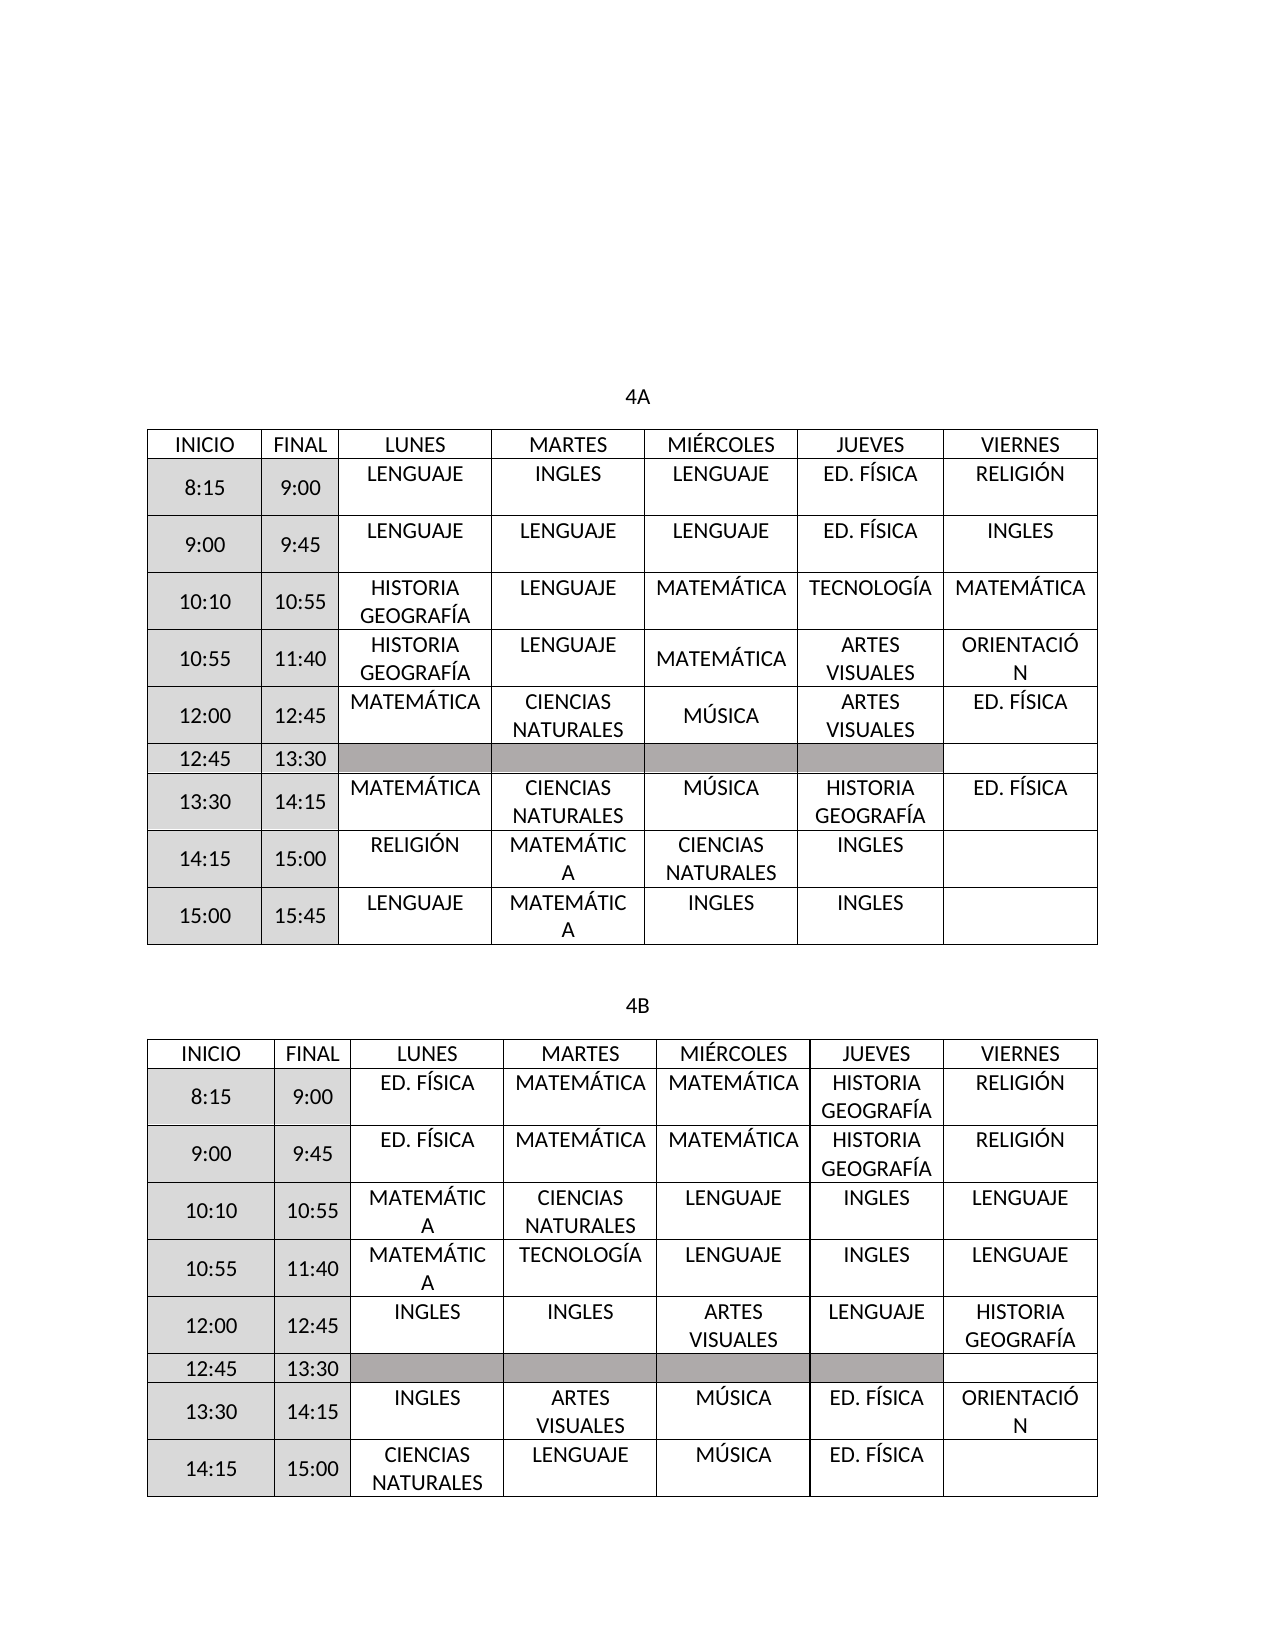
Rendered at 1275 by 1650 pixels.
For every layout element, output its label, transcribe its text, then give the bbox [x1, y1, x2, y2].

table_cell MATEMÁTICA [492, 831, 644, 887]
table_cell MÚSICA [645, 687, 797, 743]
table_cell 13:30 [148, 774, 261, 829]
table_cell MATEMÁTICA [504, 1126, 656, 1182]
table_cell MATEMÁTICA [492, 888, 644, 944]
table_cell 13:30 [262, 744, 338, 772]
table_header VIERNES [944, 430, 1097, 458]
table_cell CIENCIAS NATURALES [492, 687, 644, 743]
table_cell 10:55 [148, 1240, 274, 1296]
table_cell INGLES [351, 1383, 503, 1439]
table_cell 9:45 [275, 1126, 350, 1182]
table_cell ED. FÍSICA [351, 1069, 503, 1124]
table_cell [645, 744, 797, 772]
table_cell ED. FÍSICA [798, 516, 943, 572]
table_cell MATEMÁTICA [944, 573, 1097, 629]
table_cell MATEMÁTICA [645, 630, 797, 686]
table_cell MATEMÁTICA [351, 1183, 503, 1239]
table_cell LENGUAJE [944, 1183, 1097, 1239]
table_cell LENGUAJE [645, 516, 797, 572]
table_cell [811, 1354, 943, 1382]
table_header INICIO [148, 430, 261, 458]
table_cell LENGUAJE [339, 459, 491, 515]
table_cell 14:15 [148, 1440, 274, 1496]
table_cell CIENCIAS NATURALES [351, 1440, 503, 1496]
table_cell ARTES VISUALES [798, 687, 943, 743]
table_header LUNES [351, 1040, 503, 1067]
table_cell RELIGIÓN [944, 1126, 1097, 1182]
table_cell [944, 831, 1097, 887]
table_cell 13:30 [148, 1383, 274, 1439]
table_cell LENGUAJE [944, 1240, 1097, 1296]
table_cell MATEMÁTICA [657, 1069, 809, 1124]
table_cell LENGUAJE [339, 888, 491, 944]
table_cell HISTORIA GEOGRAFÍA [798, 774, 943, 829]
table_header FINAL [262, 430, 338, 458]
table_cell 15:00 [275, 1440, 350, 1496]
table_cell MÚSICA [657, 1383, 809, 1439]
table_cell HISTORIA GEOGRAFÍA [811, 1069, 943, 1124]
table_header LUNES [339, 430, 491, 458]
table_cell ARTES VISUALES [657, 1297, 809, 1353]
table_cell 12:00 [148, 1297, 274, 1353]
table_cell CIENCIAS NATURALES [645, 831, 797, 887]
table_cell 10:55 [262, 573, 338, 629]
table_cell ED. FÍSICA [811, 1383, 943, 1439]
table_cell [339, 744, 491, 772]
table_cell RELIGIÓN [944, 459, 1097, 515]
table_cell ORIENTACIÓN [944, 630, 1097, 686]
table_cell ED. FÍSICA [798, 459, 943, 515]
table_cell TECNOLOGÍA [504, 1240, 656, 1296]
table_cell 12:45 [148, 744, 261, 772]
table_cell [944, 744, 1097, 772]
table_cell 10:10 [148, 1183, 274, 1239]
table_cell MATEMÁTICA [339, 774, 491, 829]
table_cell [944, 888, 1097, 944]
table_cell 9:00 [148, 516, 261, 572]
table_cell HISTORIA GEOGRAFÍA [811, 1126, 943, 1182]
table_cell MATEMÁTICA [504, 1069, 656, 1124]
table_cell HISTORIA GEOGRAFÍA [339, 630, 491, 686]
table_cell 11:40 [262, 630, 338, 686]
table_cell 11:40 [275, 1240, 350, 1296]
table_cell [798, 744, 943, 772]
table_cell ARTES VISUALES [504, 1383, 656, 1439]
table_cell LENGUAJE [657, 1240, 809, 1296]
table_cell MATEMÁTICA [645, 573, 797, 629]
table_cell ED. FÍSICA [944, 774, 1097, 829]
table_cell LENGUAJE [657, 1183, 809, 1239]
table_header INICIO [148, 1040, 274, 1067]
table_cell LENGUAJE [492, 573, 644, 629]
table_cell HISTORIA GEOGRAFÍA [944, 1297, 1097, 1353]
table_cell LENGUAJE [504, 1440, 656, 1496]
table_cell INGLES [504, 1297, 656, 1353]
table_cell ARTES VISUALES [798, 630, 943, 686]
table_cell 12:00 [148, 687, 261, 743]
table_cell 14:15 [148, 831, 261, 887]
table_header JUEVES [798, 430, 943, 458]
table_cell TECNOLOGÍA [798, 573, 943, 629]
table_cell 9:00 [275, 1069, 350, 1124]
table_cell [657, 1354, 809, 1382]
table_cell 8:15 [148, 459, 261, 515]
table_header MARTES [504, 1040, 656, 1067]
table_cell [944, 1440, 1097, 1496]
table_cell HISTORIA GEOGRAFÍA [339, 573, 491, 629]
table_cell ORIENTACIÓN [944, 1383, 1097, 1439]
table_cell INGLES [811, 1183, 943, 1239]
table_cell [492, 744, 644, 772]
table_cell 9:00 [262, 459, 338, 515]
table_header JUEVES [811, 1040, 943, 1067]
table_cell 12:45 [262, 687, 338, 743]
table_cell INGLES [798, 888, 943, 944]
table_cell INGLES [811, 1240, 943, 1296]
table_cell CIENCIAS NATURALES [504, 1183, 656, 1239]
table_cell RELIGIÓN [339, 831, 491, 887]
table_cell 14:15 [262, 774, 338, 829]
table_cell 14:15 [275, 1383, 350, 1439]
table_cell 8:15 [148, 1069, 274, 1124]
table_cell 15:00 [148, 888, 261, 944]
table_cell MATEMÁTICA [657, 1126, 809, 1182]
table_cell INGLES [351, 1297, 503, 1353]
table_cell LENGUAJE [811, 1297, 943, 1353]
table_cell 15:45 [262, 888, 338, 944]
table_header MIÉRCOLES [645, 430, 797, 458]
text 4A [177, 382, 1098, 410]
table_header VIERNES [944, 1040, 1097, 1067]
table_cell 9:00 [148, 1126, 274, 1182]
table_cell INGLES [944, 516, 1097, 572]
table_cell MÚSICA [645, 774, 797, 829]
table_cell CIENCIAS NATURALES [492, 774, 644, 829]
table_cell 12:45 [148, 1354, 274, 1382]
table_cell INGLES [492, 459, 644, 515]
table_cell ED. FÍSICA [351, 1126, 503, 1182]
table_cell LENGUAJE [645, 459, 797, 515]
table_cell 10:55 [275, 1183, 350, 1239]
table_cell MATEMÁTICA [339, 687, 491, 743]
table_cell ED. FÍSICA [811, 1440, 943, 1496]
table_cell ED. FÍSICA [944, 687, 1097, 743]
table_header FINAL [275, 1040, 350, 1067]
table_cell INGLES [645, 888, 797, 944]
table_cell 13:30 [275, 1354, 350, 1382]
table_cell RELIGIÓN [944, 1069, 1097, 1124]
table_cell 15:00 [262, 831, 338, 887]
table_cell MATEMÁTICA [351, 1240, 503, 1296]
table_cell LENGUAJE [492, 516, 644, 572]
table_cell 10:55 [148, 630, 261, 686]
table_header MARTES [492, 430, 644, 458]
table_cell [504, 1354, 656, 1382]
table_cell MÚSICA [657, 1440, 809, 1496]
table_cell 9:45 [262, 516, 338, 572]
table_header MIÉRCOLES [657, 1040, 809, 1067]
table_cell 10:10 [148, 573, 261, 629]
table_cell [351, 1354, 503, 1382]
text 4B [177, 992, 1098, 1019]
table_cell LENGUAJE [492, 630, 644, 686]
table_cell LENGUAJE [339, 516, 491, 572]
table_cell [944, 1354, 1097, 1382]
table_cell 12:45 [275, 1297, 350, 1353]
table_cell INGLES [798, 831, 943, 887]
